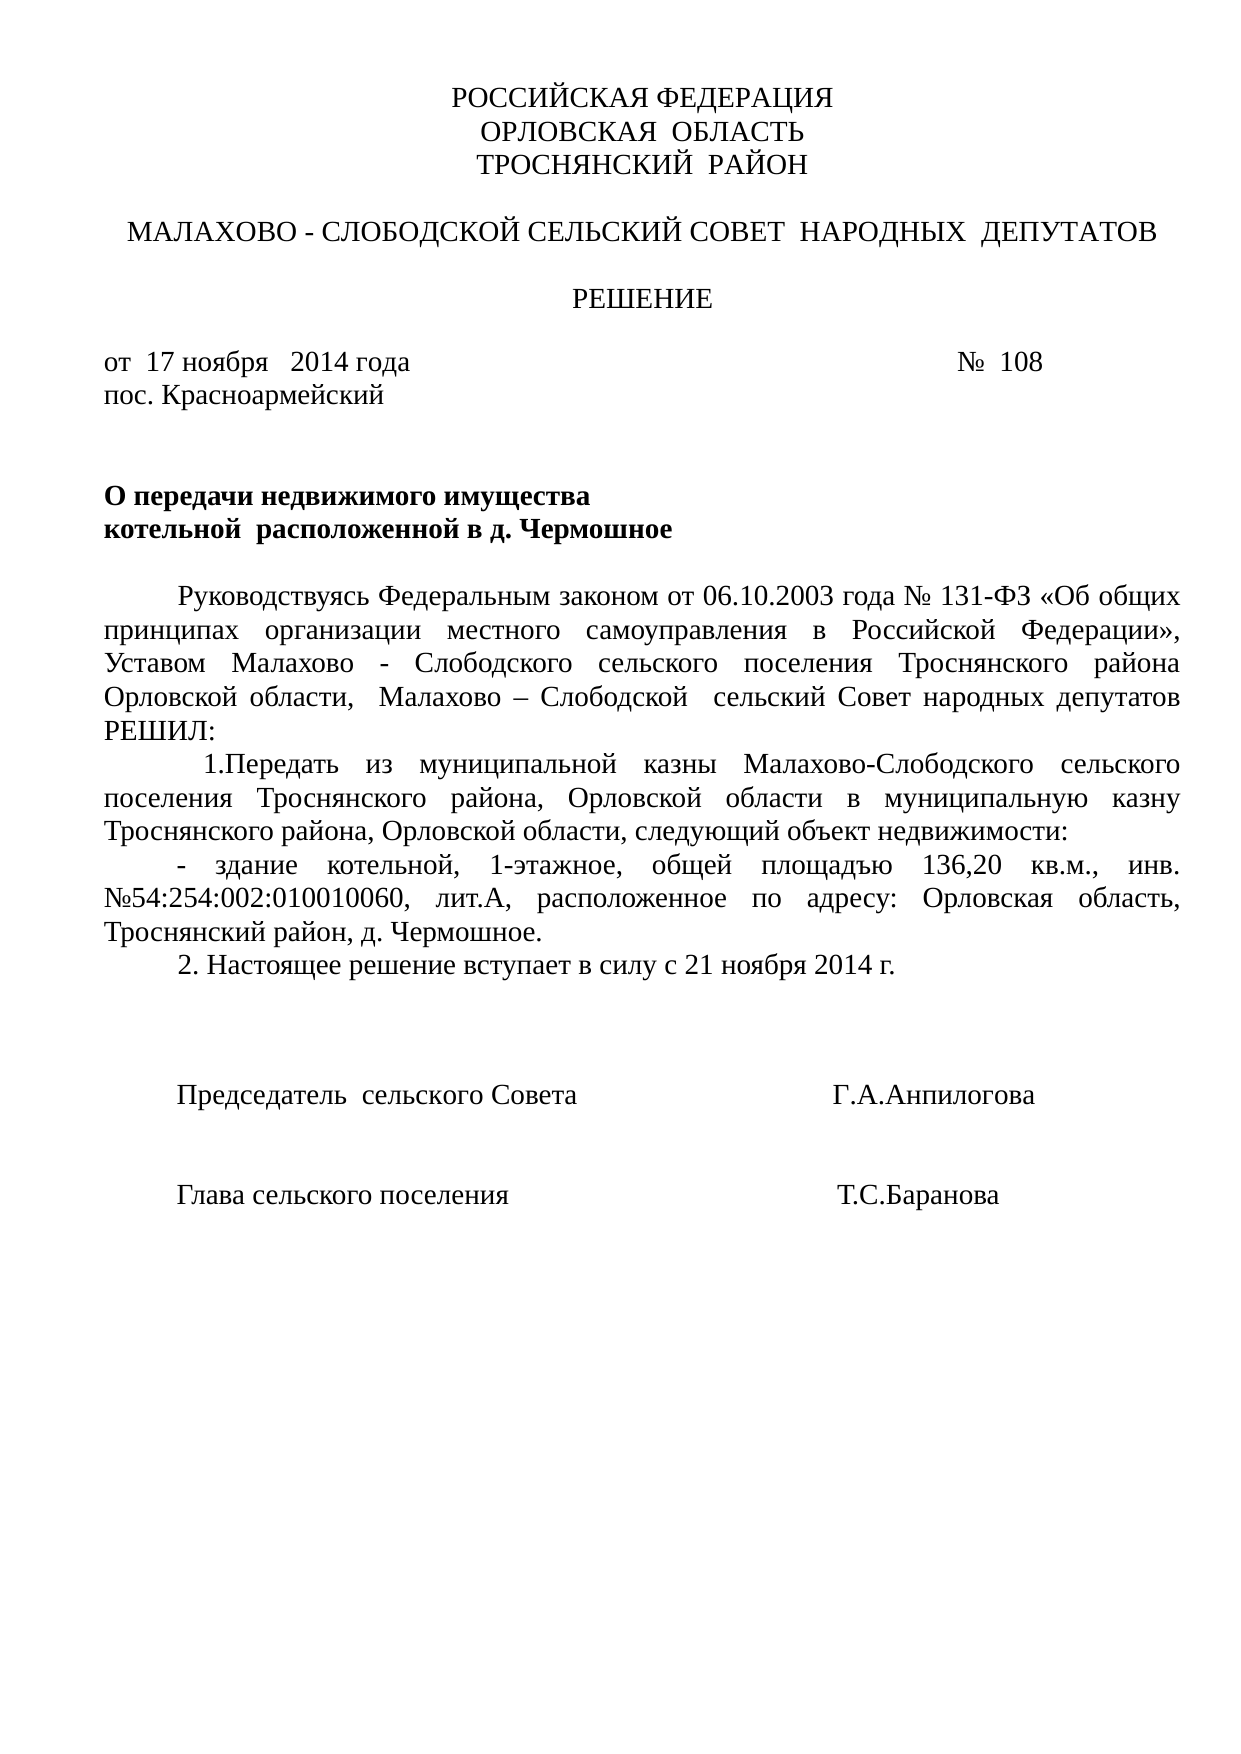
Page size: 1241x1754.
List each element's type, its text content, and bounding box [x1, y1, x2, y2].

text пос. Красноармейский [103, 377, 1181, 411]
text Глава сельского поселения Т.С.Баранова [103, 1177, 1181, 1211]
text 1.Передать из муниципальной казны Малахово-Слободского сельского поселения Троснянского района, Орловской области в муниципальную казну Троснянского района, Орловской области, следующий объект недвижимости: [103, 746, 1181, 847]
text РЕШЕНИЕ [103, 281, 1181, 315]
text от 17 ноября 2014 года № 108 [103, 344, 1181, 377]
text ОРЛОВСКАЯ ОБЛАСТЬ [103, 114, 1181, 147]
text - здание котельной, 1-этажное, общей площадъю 136,20 кв.м., инв. №54:254:002:010010060, лит.А, расположенное по адресу: Орловская область, Троснянский район, д. Чермошное. [103, 847, 1181, 947]
text МАЛАХОВО - СЛОБОДСКОЙ СЕЛЬСКИЙ СОВЕТ НАРОДНЫХ ДЕПУТАТОВ [103, 214, 1181, 248]
text котельной расположенной в д. Чермошное [103, 511, 1181, 545]
text ТРОСНЯНСКИЙ РАЙОН [103, 147, 1181, 181]
text РОССИЙСКАЯ ФЕДЕРАЦИЯ [103, 80, 1181, 114]
text 2. Настоящее решение вступает в силу с 21 ноября . [103, 947, 1181, 981]
text Руководствуясь Федеральным законом от 06.10.2003 года № 131-ФЗ «Об общих принципах организации местного самоуправления в Российской Федерации», Уставом Малахово - Слободского сельского поселения Троснянского района Орловской области, Малахово – Слободской сельский Совет народных депутатов РЕШИЛ: [103, 578, 1181, 746]
text О передачи недвижимого имущества [103, 478, 1181, 511]
text Председатель сельского Совета Г.А.Анпилогова [103, 1077, 1181, 1110]
